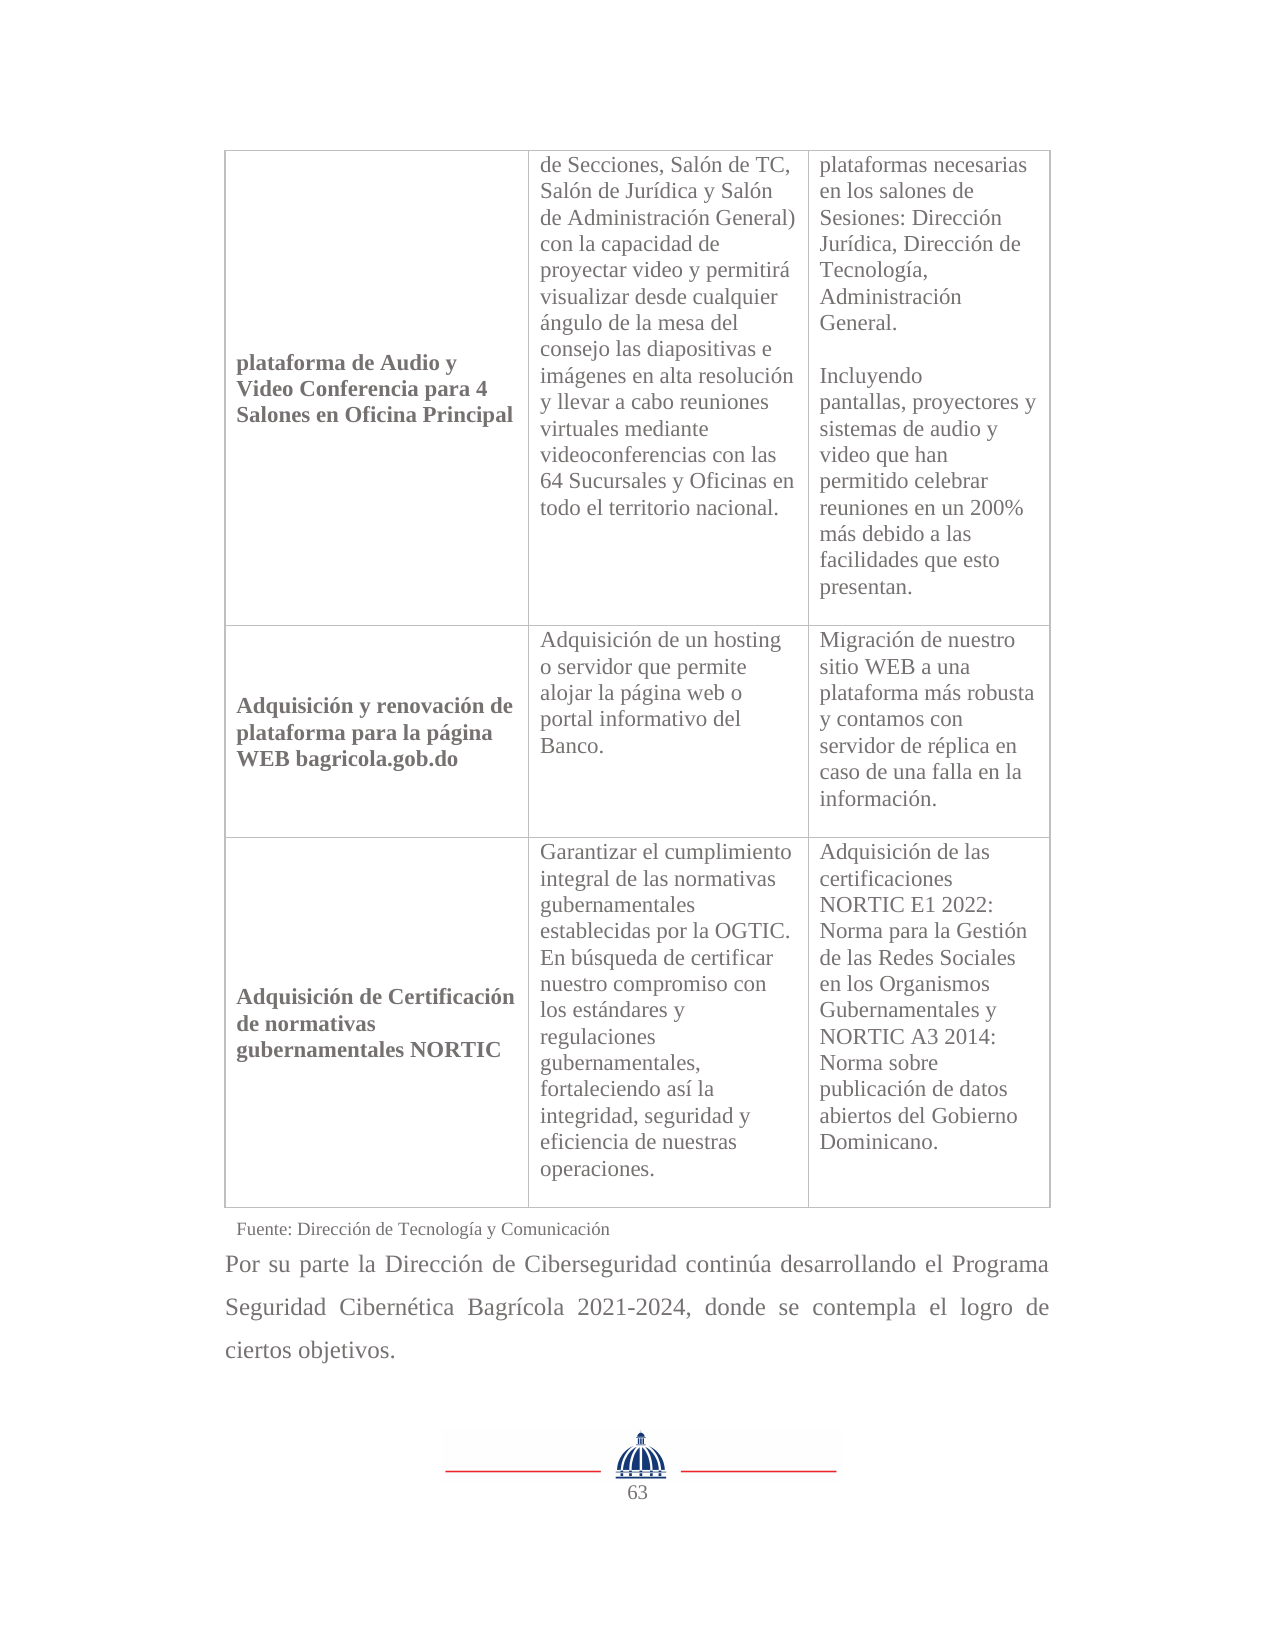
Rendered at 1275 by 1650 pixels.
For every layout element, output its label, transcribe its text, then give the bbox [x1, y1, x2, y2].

picture [442, 1427, 843, 1483]
table_cell Adquisición de un hosting o servidor que permite alojar la página web o portal informativo del Banco. [529, 626, 808, 837]
table_cell Adquisición de Certificación de normativas gubernamentales NORTIC [226, 838, 528, 1207]
table_cell Adquisición de las certificaciones NORTIC E1 2022: Norma para la Gestión de las Redes Sociales en los Organismos Gubernamentales y NORTIC A3 2014: Norma sobre publicación de datos abiertos del Gobierno Dominicano. [809, 838, 1049, 1207]
table_cell Adquisición y renovación de plataforma para la página WEB bagricola.gob.do [226, 626, 528, 837]
table_cell Garantizar el cumplimiento integral de las normativas gubernamentales establecidas por la OGTIC. En búsqueda de certificar nuestro compromiso con los estándares y regulaciones gubernamentales, fortaleciendo así la integridad, seguridad y eficiencia de nuestras operaciones. [529, 838, 808, 1207]
table_cell Migración de nuestro sitio WEB a una plataforma más robusta y contamos con servidor de réplica en caso de una falla en la información. [809, 626, 1049, 837]
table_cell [226, 151, 528, 625]
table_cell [809, 151, 1049, 625]
table_cell Fuente: Dirección de Tecnología y Comunicación [225, 1208, 1050, 1249]
text Por su parte la Dirección de Ciberseguridad continúa desarrollando el Programa Seguridad Cibernética Bagrícola 2021-2024, donde se contempla el logro de ciertos objetivos. [225, 1249, 1050, 1364]
